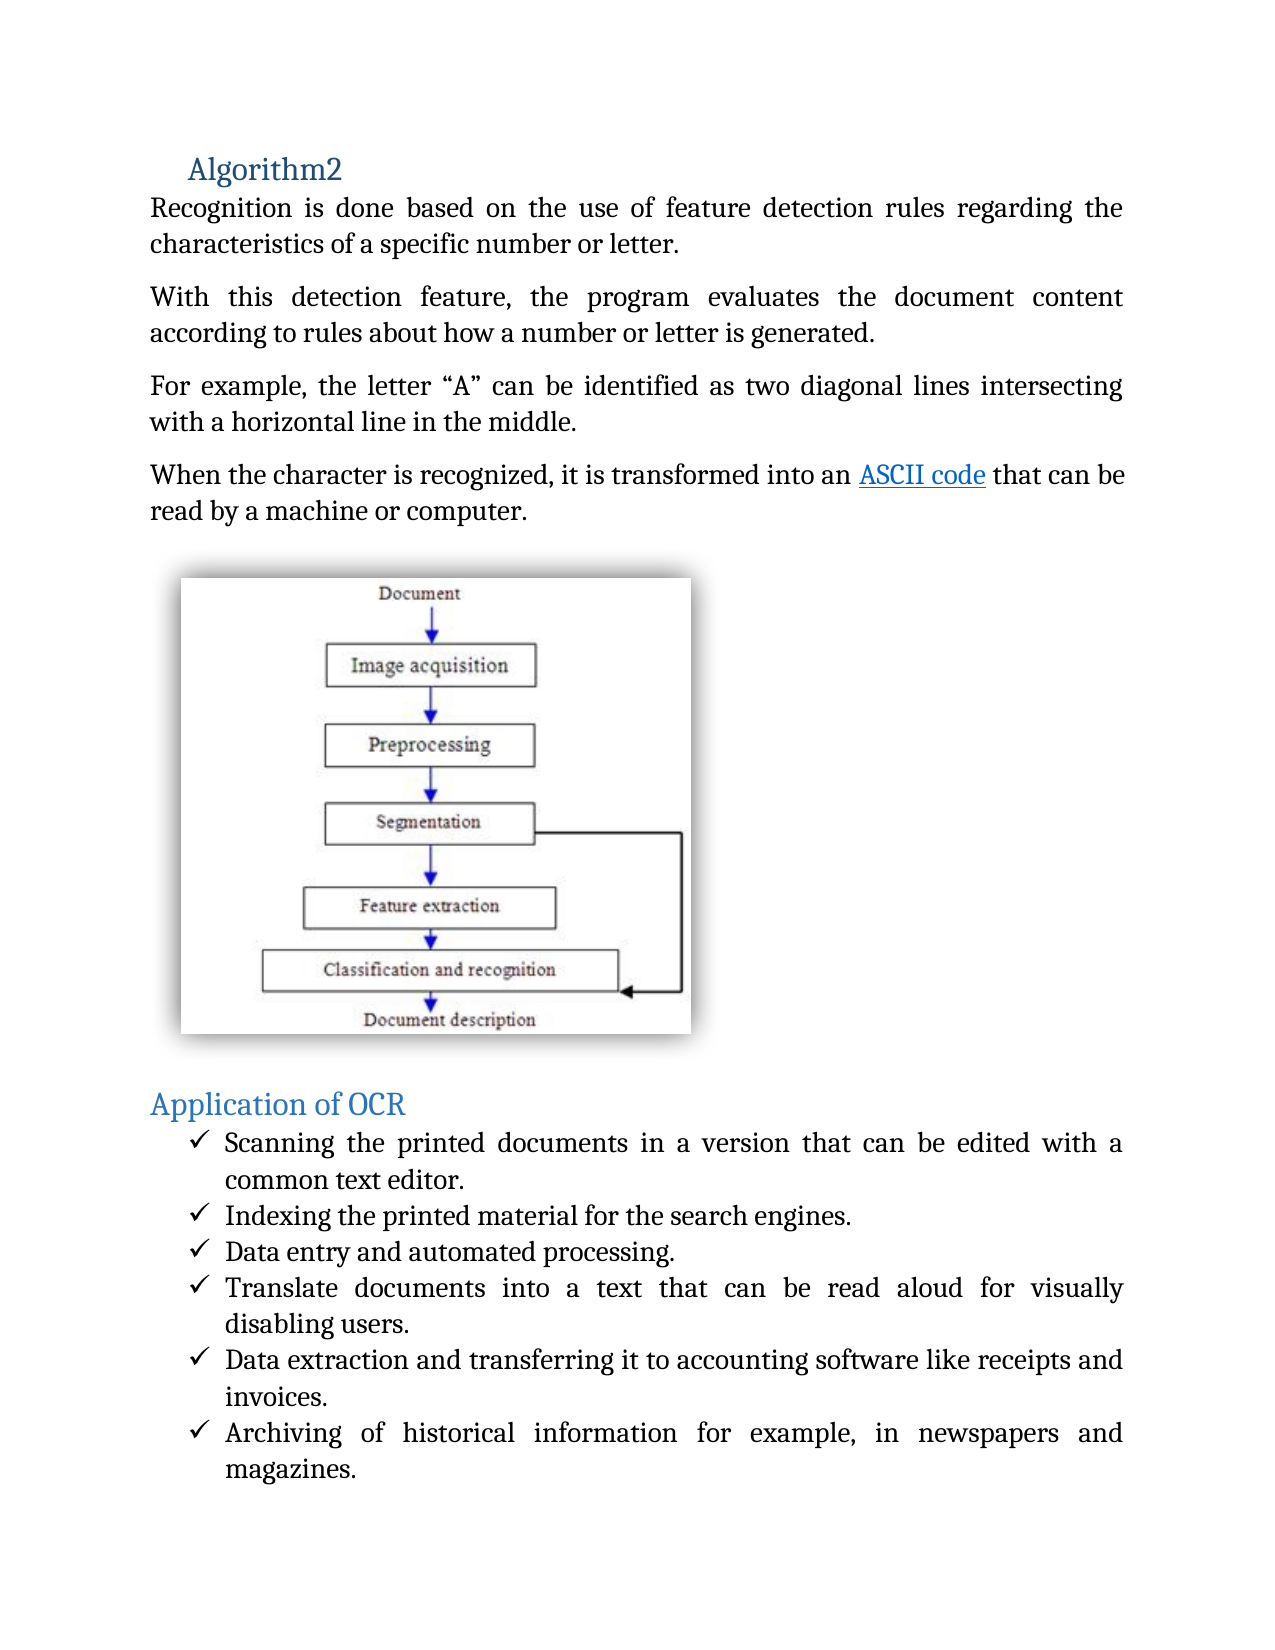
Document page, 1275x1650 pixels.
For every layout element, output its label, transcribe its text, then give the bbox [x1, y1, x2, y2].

list Archiving of historical information for example, in newspapers and magazines. [187, 1416, 1125, 1486]
list Indexing the printed material for the search engines. [187, 1199, 1125, 1232]
list Data extraction and transferring it to accounting software like receipts and invoices. [187, 1343, 1125, 1413]
text Recognition is done based on the use of feature detection rules regarding the characteristics of a specific number or letter. [150, 191, 1125, 261]
text When the character is recognized, it is transformed into an ASCII code that can be read by a machine or computer. [150, 458, 1125, 528]
list Data entry and automated processing. [187, 1235, 1125, 1269]
list Translate documents into a text that can be read aloud for visually disabling users. [187, 1271, 1125, 1341]
picture [181, 578, 691, 1034]
list Scanning the printed documents in a version that can be edited with a common text editor. [187, 1127, 1125, 1196]
text For example, the letter “A” can be identified as two diagonal lines intersecting with a horizontal line in the middle. [150, 369, 1125, 439]
text With this detection feature, the program evaluates the document content according to rules about how a number or letter is generated. [150, 280, 1125, 350]
subtitle Algorithm2 [187, 150, 1125, 188]
subtitle Application of OCR [150, 1085, 1125, 1124]
